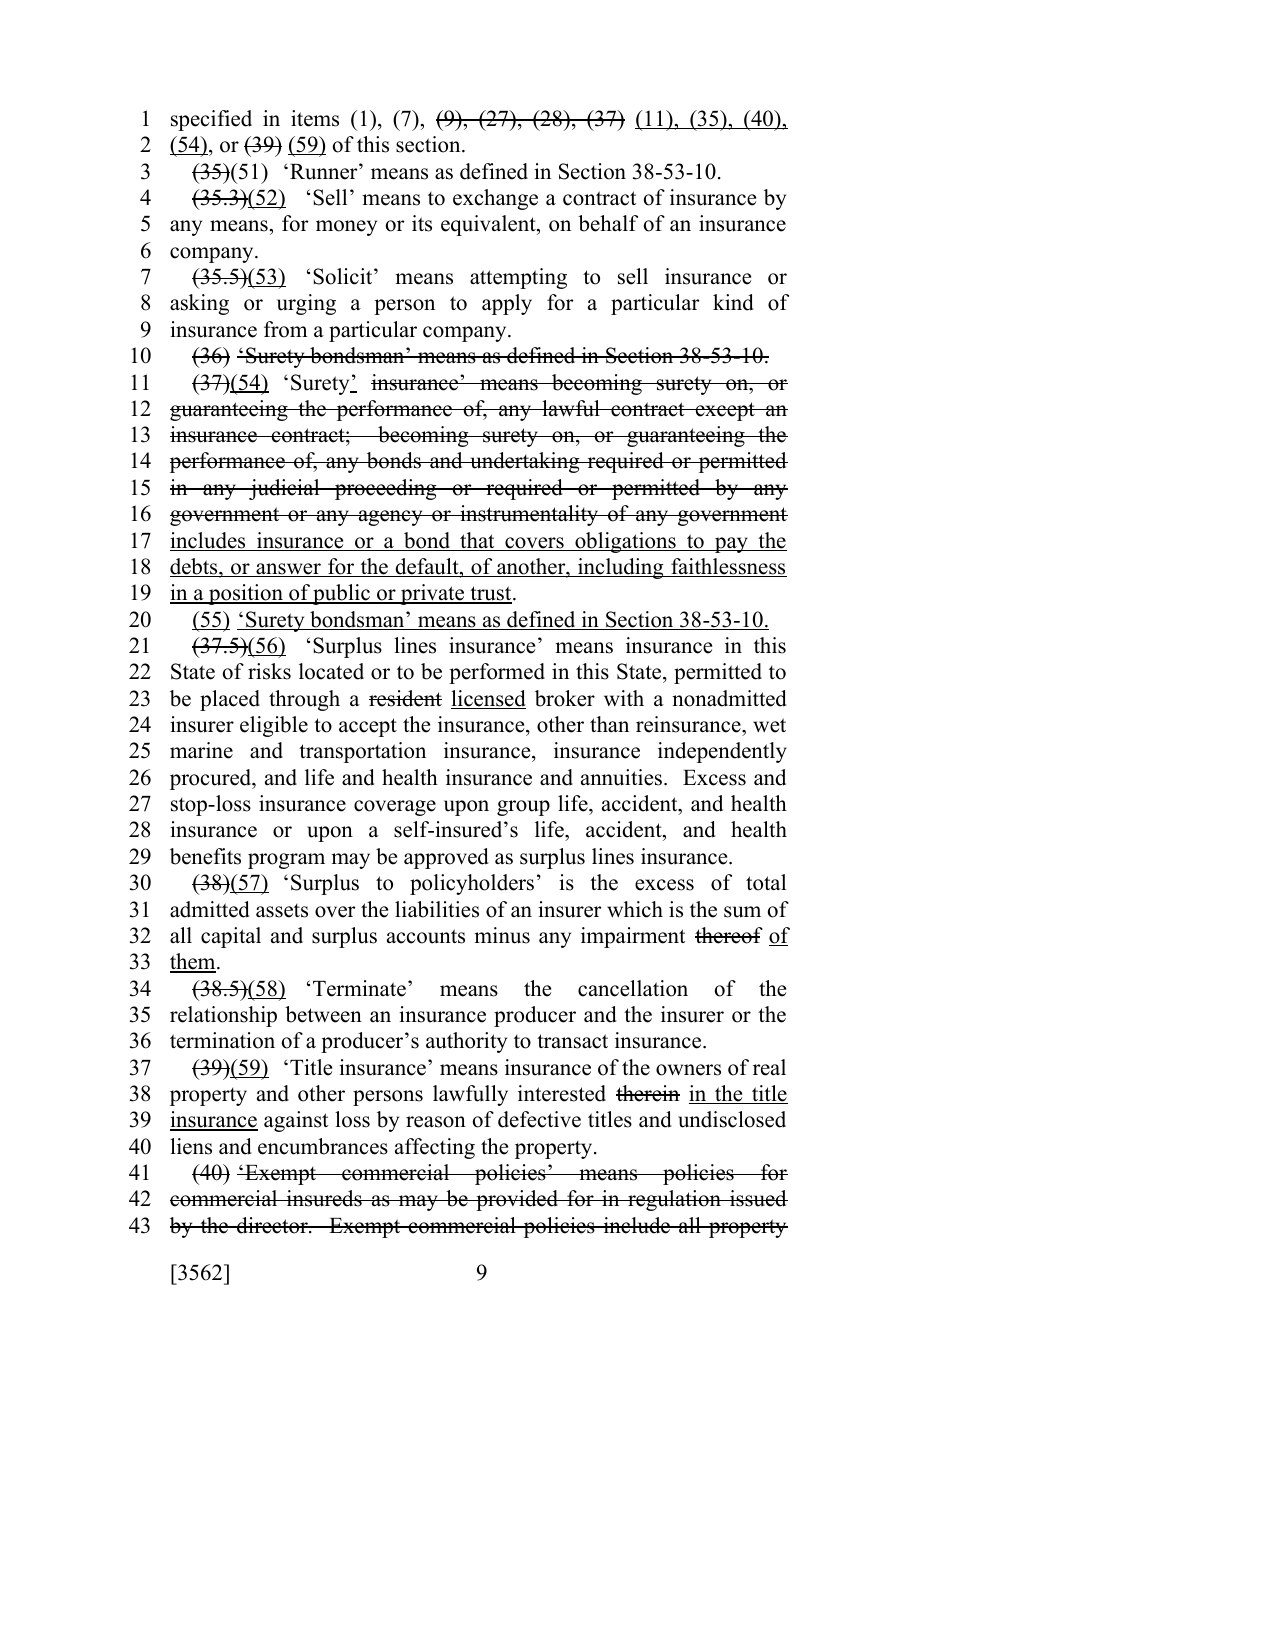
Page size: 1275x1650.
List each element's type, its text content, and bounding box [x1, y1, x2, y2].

text (38.5)(58) ‘Terminate’ means the cancellation of the relationship between an insurance producer and the insurer or the termination of a producer’s authority to transact insurance. [169, 975, 787, 1054]
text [169, 1201, 787, 1226]
text (35.5)(53) ‘Solicit’ means attempting to sell insurance or asking or urging a person to apply for a particular kind of insurance from a particular company. [169, 263, 787, 342]
text (55) ‘Surety bondsman’ means as defined in Section 38-53-10. [169, 606, 787, 632]
text (38)(57) ‘Surplus to policyholders’ is the excess of total admitted assets over the liabilities of an insurer which is the sum of all capital and surplus accounts minus any impairment thereof of them. [169, 869, 787, 975]
text (35)(51) ‘Runner’ means as defined in Section 38-53-10. [169, 158, 787, 184]
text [169, 105, 787, 158]
text (39)(59) ‘Title insurance’ means insurance of the owners of real property and other persons lawfully interested therein in the title insurance against loss by reason of defective titles and undisclosed liens and encumbrances affecting the property. [169, 1054, 787, 1159]
text (35.3)(52) ‘Sell’ means to exchange a contract of insurance by any means, for money or its equivalent, on behalf of an insurance company. [169, 184, 787, 263]
text (36) ‘Surety bondsman’ means as defined in Section 38-53-10. [169, 342, 787, 368]
text (37.5)(56) ‘Surplus lines insurance’ means insurance in this State of risks located or to be performed in this State, permitted to be placed through a resident licensed broker with a nonadmitted insurer eligible to accept the insurance, other than reinsurance, wet marine and transportation insurance, insurance independently procured, and life and health insurance and annuities. Excess and stop-loss insurance coverage upon group life, accident, and health insurance or upon a self-insured’s life, accident, and health benefits program may be approved as surplus lines insurance. [169, 632, 787, 869]
